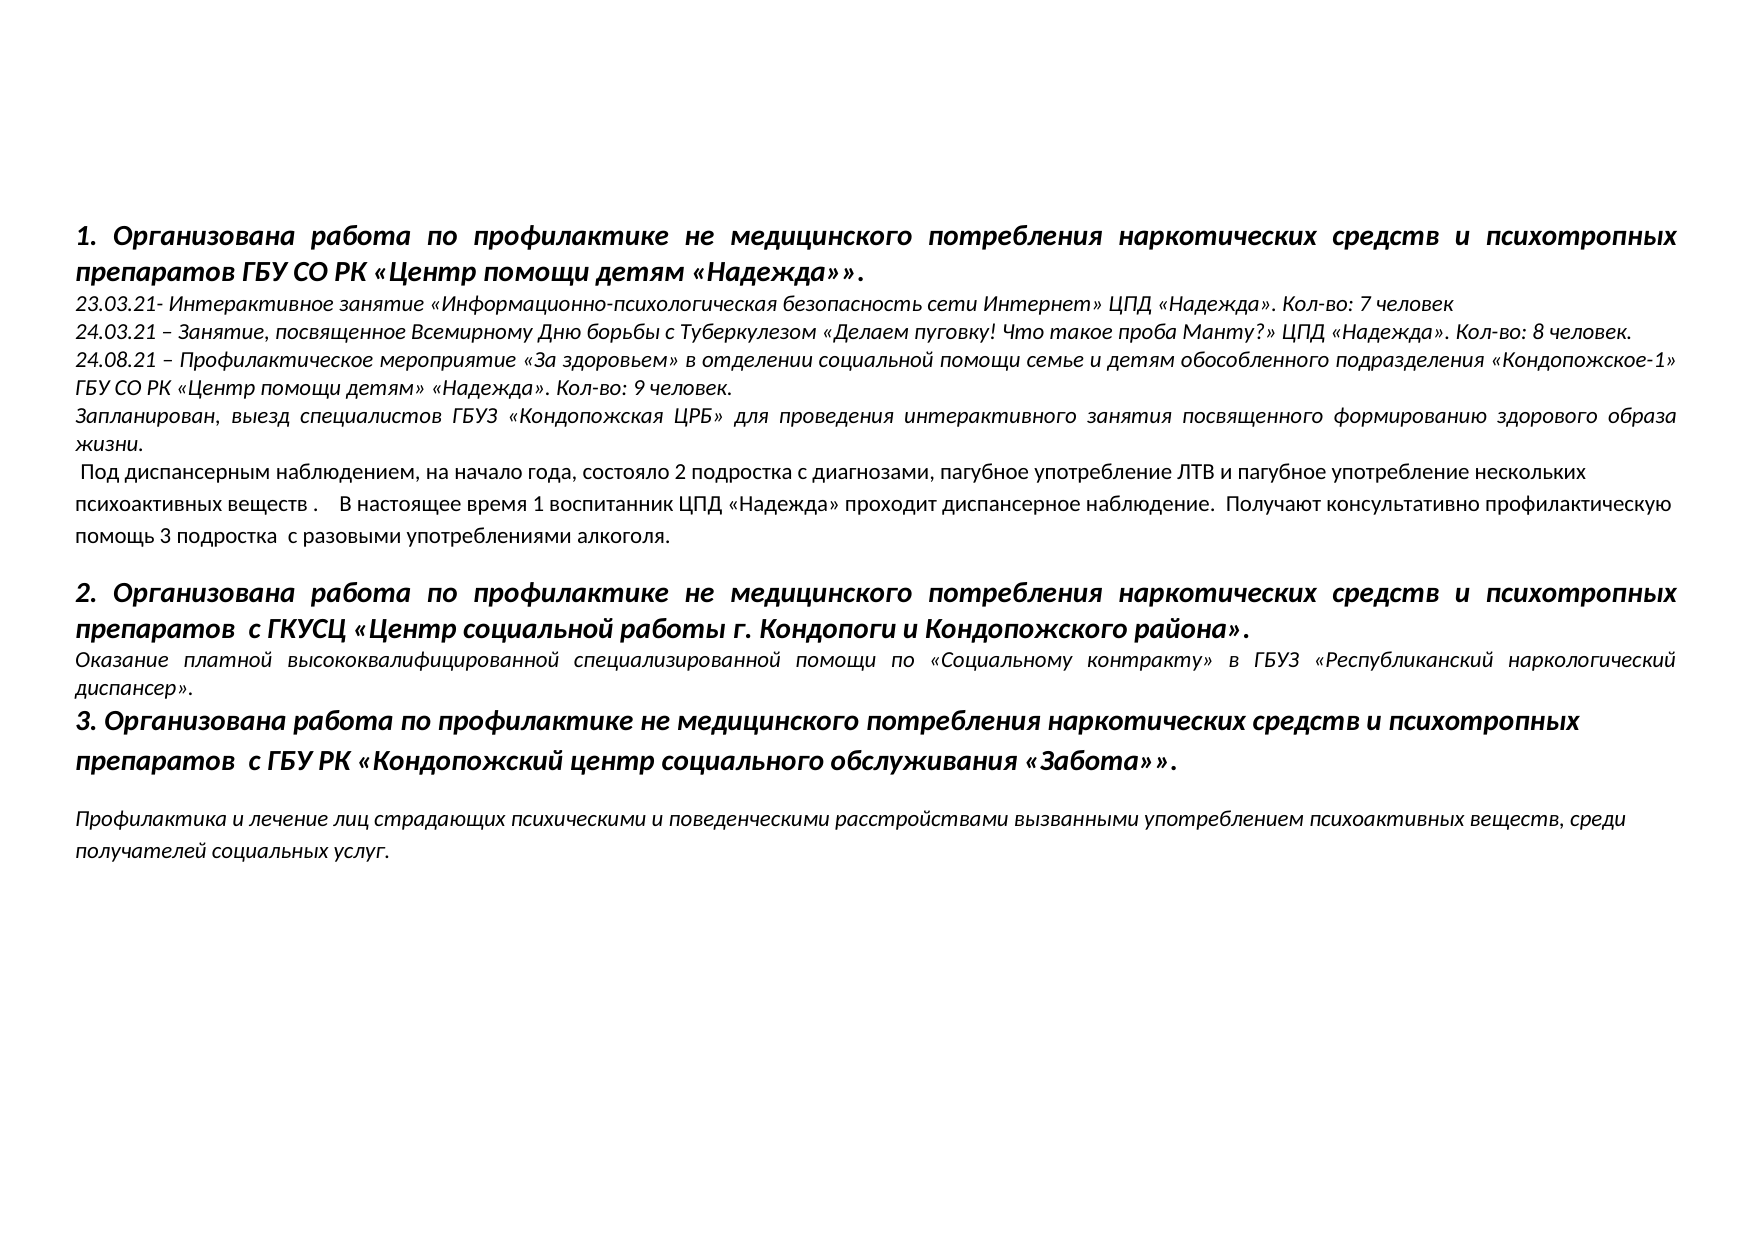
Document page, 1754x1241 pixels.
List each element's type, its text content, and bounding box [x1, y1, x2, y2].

text 2. Организована работа по профилактике не медицинского потребления наркотических средств и психотропных препаратов с ГКУСЦ «Центр социальной работы г. Кондопоги и Кондопожского района». [75, 574, 1679, 646]
text 1. Организована работа по профилактике не медицинского потребления наркотических средств и психотропных препаратов ГБУ СО РК «Центр помощи детям «Надежда»». [75, 217, 1679, 289]
text Запланирован, выезд специалистов ГБУЗ «Кондопожская ЦРБ» для проведения интерактивного занятия посвященного формированию здорового образа жизни. [75, 401, 1679, 457]
text 24.08.21 – Профилактическое мероприятие «За здоровьем» в отделении социальной помощи семье и детям обособленного подразделения «Кондопожское-1» ГБУ СО РК «Центр помощи детям» «Надежда». Кол-во: 9 человек. [75, 345, 1679, 401]
text 23.03.21- Интерактивное занятие «Информационно-психологическая безопасность сети Интернет» ЦПД «Надежда». Кол-во: 7 человек [75, 289, 1679, 317]
text 3. Организована работа по профилактике не медицинского потребления наркотических средств и психотропных препаратов с ГБУ РК «Кондопожский центр социального обслуживания «Забота»». [75, 702, 1679, 778]
text 24.03.21 – Занятие, посвященное Всемирному Дню борьбы с Туберкулезом «Делаем пуговку! Что такое проба Манту?» ЦПД «Надежда». Кол-во: 8 человек. [75, 317, 1679, 345]
text Оказание платной высококвалифицированной специализированной помощи по «Социальному контракту» в ГБУЗ «Республиканский наркологический диспансер». [75, 646, 1679, 702]
text Под диспансерным наблюдением, на начало года, состояло 2 подростка с диагнозами, пагубное употребление ЛТВ и пагубное употребление нескольких психоактивных веществ . В настоящее время 1 воспитанник ЦПД «Надежда» проходит диспансерное наблюдение. Получают консультативно профилактическую помощь 3 подростка с разовыми употреблениями алкоголя. [75, 457, 1679, 549]
text Профилактика и лечение лиц страдающих психическими и поведенческими расстройствами вызванными употреблением психоактивных веществ, среди получателей социальных услуг. [75, 804, 1679, 864]
